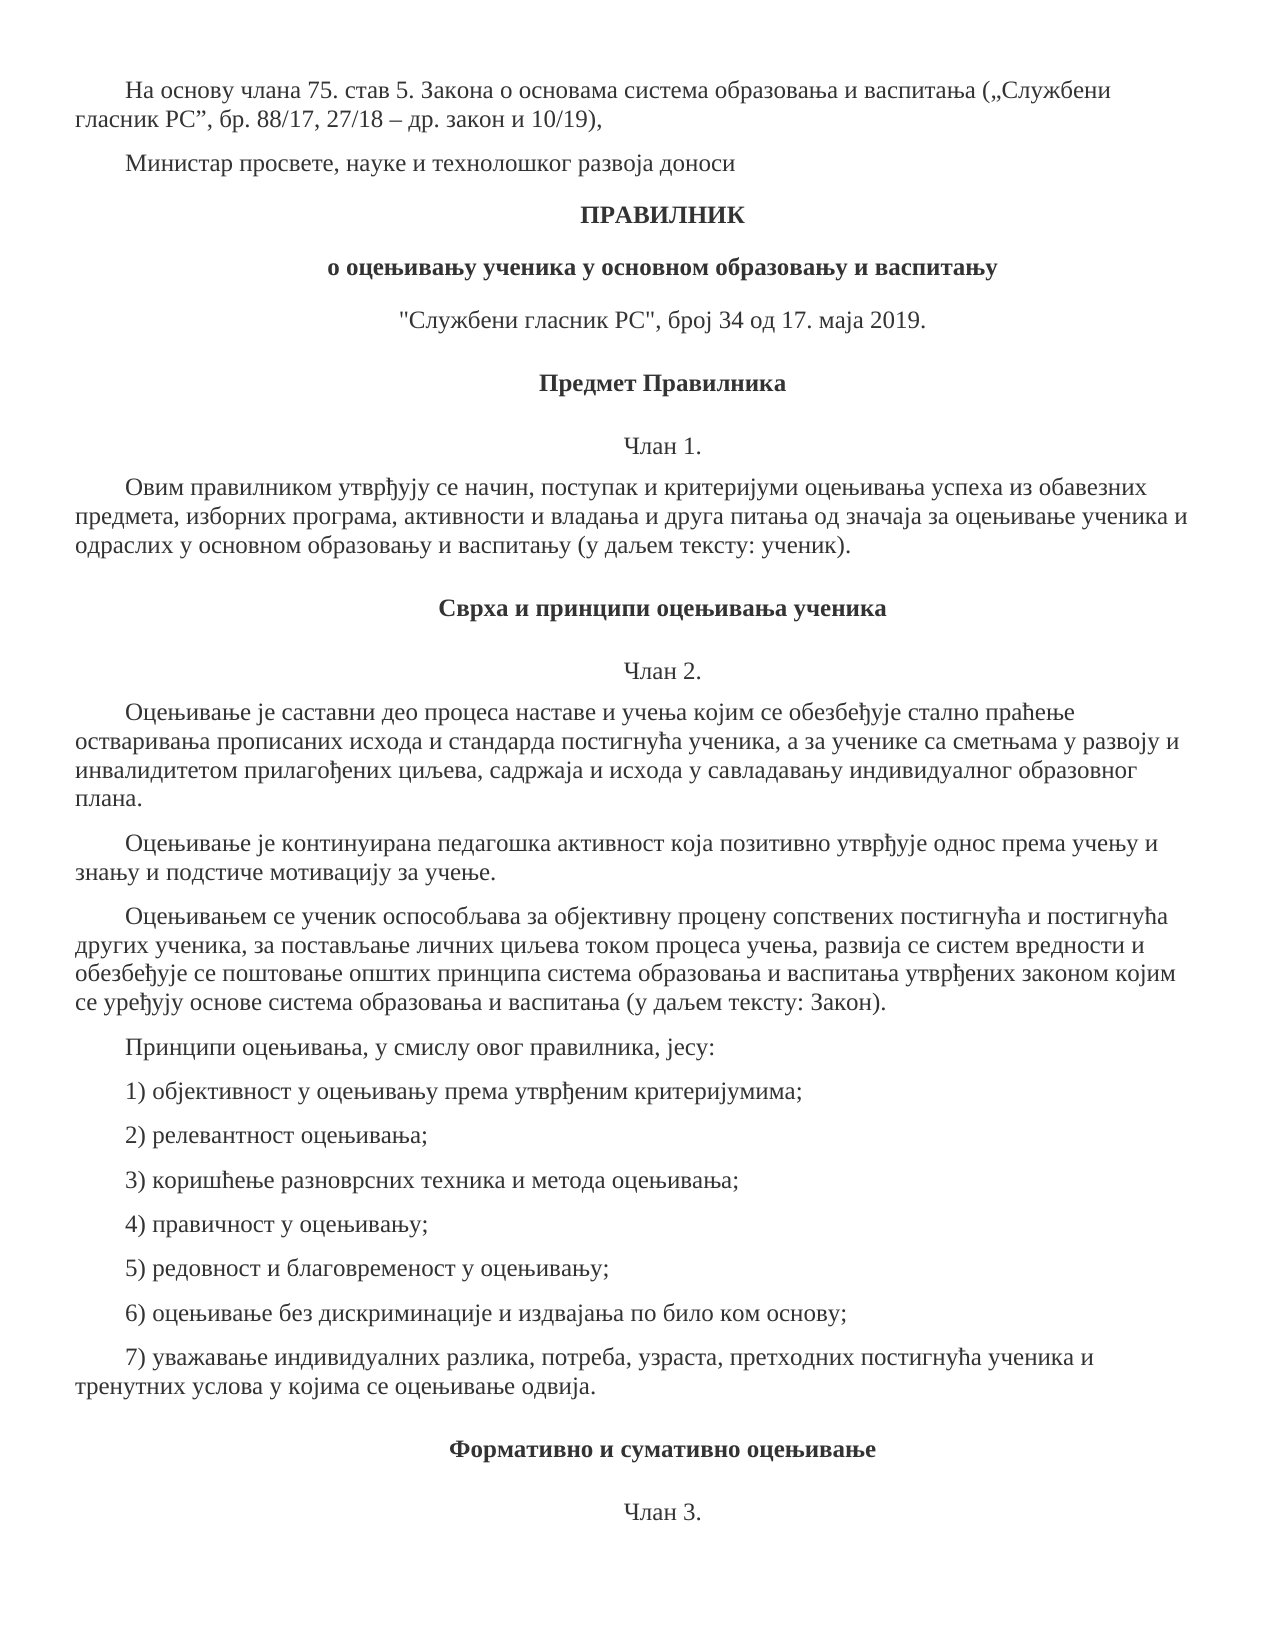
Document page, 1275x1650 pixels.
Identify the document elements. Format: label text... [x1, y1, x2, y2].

text Члан 3. [75, 1497, 1200, 1526]
text 2) релевантност оцењивања; [75, 1120, 1200, 1149]
text Формативно и сумативно оцењивање [75, 1434, 1200, 1463]
text 1) објективност у оцењивању према утврђеним критеријумима; [75, 1076, 1200, 1105]
text о оцењивању ученика у основном образовању и васпитању [75, 252, 1200, 281]
text 3) коришћење разноврсних техника и метода оцењивања; [75, 1165, 1200, 1193]
text Сврха и принципи оцењивања ученика [75, 593, 1200, 622]
text Оцењивање је саставни део процеса наставе и учења којим се обезбеђује стално праћење остваривања прописаних исхода и стандарда постигнућа ученика, а за ученике са сметњама у развоју и инвалидитетом прилагођених циљева, садржаја и исхода у савладавању индивидуалног образовног плана. [75, 697, 1200, 812]
text 5) редовност и благовременост у оцењивању; [75, 1253, 1200, 1282]
text 7) уважавање индивидуалних разлика, потреба, узраста, претходних постигнућа ученика и тренутних услова у којима се оцењивање одвија. [75, 1342, 1200, 1400]
text Министар просвете, науке и технолошког развоја доноси [75, 148, 1200, 177]
text Оцењивањем се ученик оспособљава за објективну процену сопствених постигнућа и постигнућа других ученика, за постављање личних циљева током процеса учења, развија се систем вредности и обезбеђује се поштовање општих принципа система образовања и васпитања утврђених законом којим се уређују основе система образовања и васпитања (у даљем тексту: Закон). [75, 901, 1200, 1016]
text 4) правичност у оцењивању; [75, 1209, 1200, 1238]
text Предмет Правилника [75, 368, 1200, 397]
text ПРАВИЛНИК [75, 200, 1200, 229]
text Принципи оцењивања, у смислу овог правилника, јесу: [75, 1032, 1200, 1060]
text "Службени гласник РС", број 34 од 17. маја 2019. [75, 305, 1200, 333]
text Члан 1. [75, 431, 1200, 460]
text Овим правилником утврђују се начин, поступак и критеријуми оцењивања успеха из обавезних предмета, изборних програма, активности и владања и друга питања од значаја за оцењивање ученика и одраслих у основном образовању и васпитању (у даљем тексту: ученик). [75, 472, 1200, 558]
text Оцењивање је континуирана педагошка активност која позитивно утврђује однос према учењу и знању и подстиче мотивацију за учење. [75, 828, 1200, 885]
text На основу члана 75. став 5. Закона о основама система образовања и васпитања („Службени гласник РС”, бр. 88/17, 27/18 – др. закон и 10/19), [75, 75, 1200, 132]
text Члан 2. [75, 656, 1200, 685]
text 6) оцењивање без дискриминације и издвајања по било ком основу; [75, 1298, 1200, 1327]
